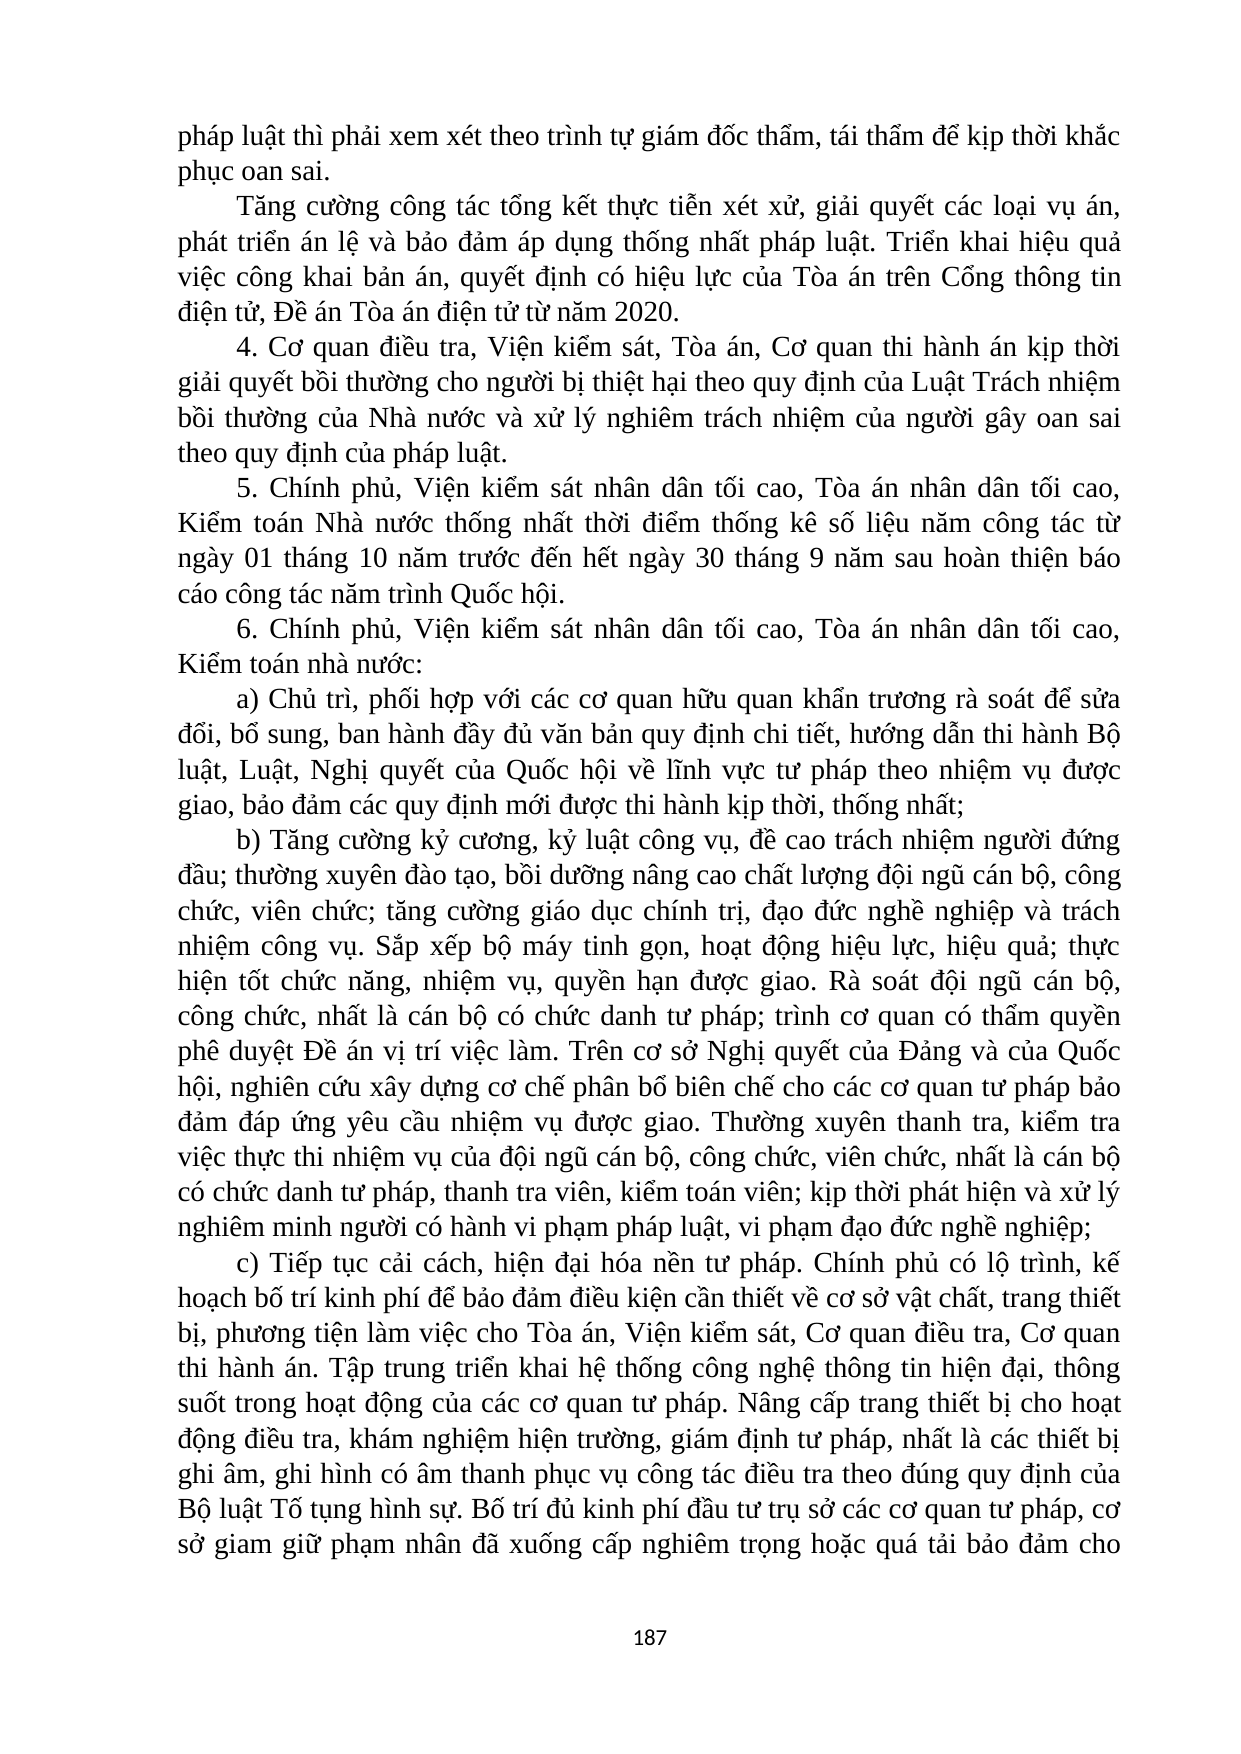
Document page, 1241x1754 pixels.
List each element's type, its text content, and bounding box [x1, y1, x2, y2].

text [177, 118, 1122, 187]
text 4. Cơ quan điều tra, Viện kiểm sát, Tòa án, Cơ quan thi hành án kịp thời giải quyết bồi thường cho người bị thiệt hại theo quy định của Luật Trách nhiệm bồi thường của Nhà nước và xử lý nghiêm trách nhiệm của người gây oan sai theo quy định của pháp luật. [177, 329, 1122, 468]
text 6. Chính phủ, Viện kiểm sát nhân dân tối cao, Tòa án nhân dân tối cao, Kiểm toán nhà nước: [177, 611, 1122, 680]
text Tăng cường công tác tổng kết thực tiễn xét xử, giải quyết các loại vụ án, phát triển án lệ và bảo đảm áp dụng thống nhất pháp luật. Triển khai hiệu quả việc công khai bản án, quyết định có hiệu lực của Tòa án trên Cổng thông tin điện tử, Đề án Tòa án điện tử từ năm 2020. [177, 188, 1122, 328]
text 5. Chính phủ, Viện kiểm sát nhân dân tối cao, Tòa án nhân dân tối cao, Kiểm toán Nhà nước thống nhất thời điểm thống kê số liệu năm công tác từ ngày 01 tháng 10 năm trước đến hết ngày 30 tháng 9 năm sau hoàn thiện báo cáo công tác năm trình Quốc hội. [177, 470, 1122, 609]
text b) Tăng cường kỷ cương, kỷ luật công vụ, đề cao trách nhiệm người đứng đầu; thường xuyên đào tạo, bồi dưỡng nâng cao chất lượng đội ngũ cán bộ, công chức, viên chức; tăng cường giáo dục chính trị, đạo đức nghề nghiệp và trách nhiệm công vụ. Sắp xếp bộ máy tinh gọn, hoạt động hiệu lực, hiệu quả; thực hiện tốt chức năng, nhiệm vụ, quyền hạn được giao. Rà soát đội ngũ cán bộ, công chức, nhất là cán bộ có chức danh tư pháp; trình cơ quan có thẩm quyền phê duyệt Đề án vị trí việc làm. Trên cơ sở Nghị quyết của Đảng và của Quốc hội, nghiên cứu xây dựng cơ chế phân bổ biên chế cho các cơ quan tư pháp bảo đảm đáp ứng yêu cầu nhiệm vụ được giao. Thường xuyên thanh tra, kiểm tra việc thực thi nhiệm vụ của đội ngũ cán bộ, công chức, viên chức, nhất là cán bộ có chức danh tư pháp, thanh tra viên, kiểm toán viên; kịp thời phát hiện và xử lý nghiêm minh người có hành vi phạm pháp luật, vi phạm đạo đức nghề nghiệp; [177, 822, 1122, 1243]
text a) Chủ trì, phối hợp với các cơ quan hữu quan khẩn trương rà soát để sửa đổi, bổ sung, ban hành đầy đủ văn bản quy định chi tiết, hướng dẫn thi hành Bộ luật, Luật, Nghị quyết của Quốc hội về lĩnh vực tư pháp theo nhiệm vụ được giao, bảo đảm các quy định mới được thi hành kịp thời, thống nhất; [177, 681, 1122, 821]
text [177, 1245, 1122, 1560]
